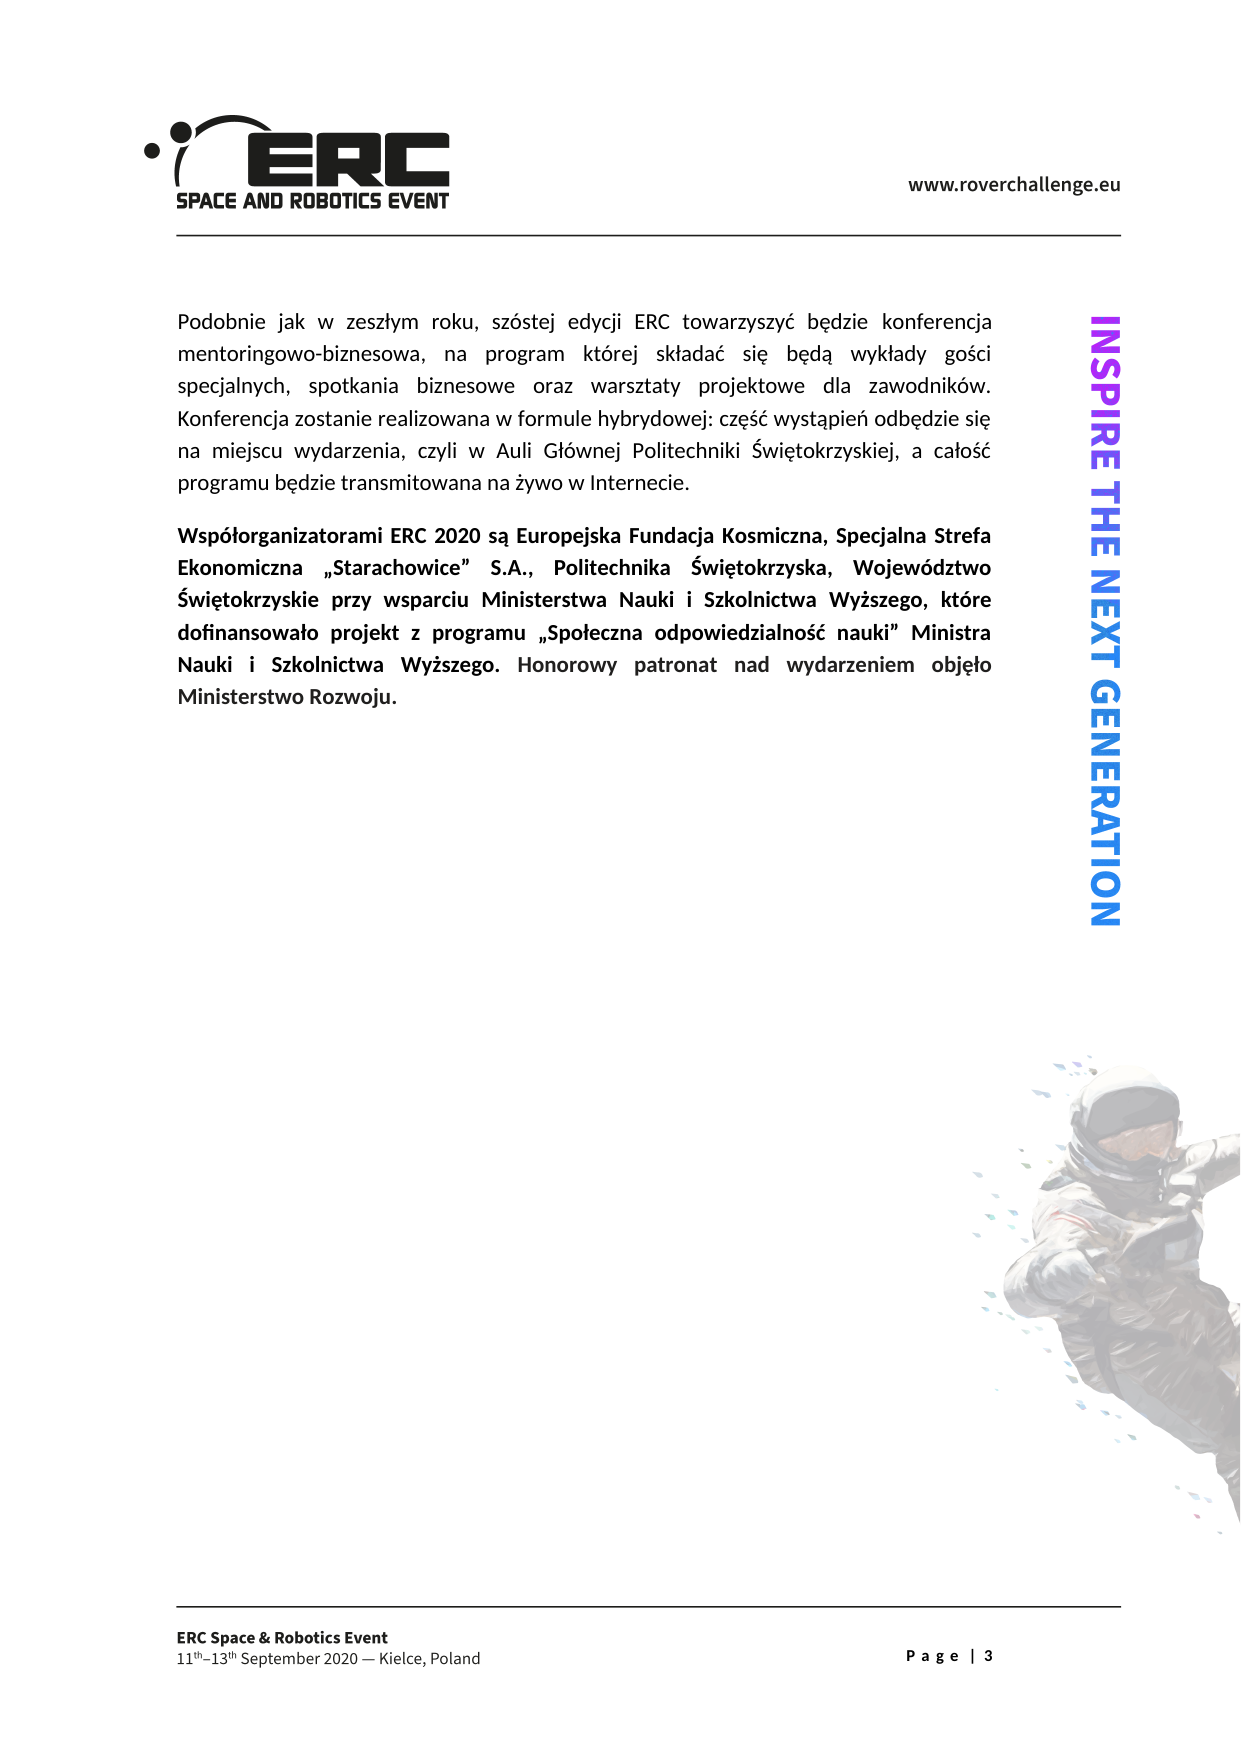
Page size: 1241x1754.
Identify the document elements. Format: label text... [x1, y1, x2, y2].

text Współorganizatorami ERC 2020 są Europejska Fundacja Kosmiczna, Specjalna Strefa Ekonomiczna „Starachowice” S.A., Politechnika Świętokrzyska, Województwo Świętokrzyskie przy wsparciu Ministerstwa Nauki i Szkolnictwa Wyższego, które dofinansowało projekt z programu „Społeczna odpowiedzialność nauki” Ministra Nauki i Szkolnictwa Wyższego. Honorowy patronat nad wydarzeniem objęło Ministerstwo Rozwoju. [177, 521, 992, 710]
picture [0, 0, 1241, 1754]
text Podobnie jak w zeszłym roku, szóstej edycji ERC towarzyszyć będzie konferencja mentoringowo-biznesowa, na program której składać się będą wykłady gości specjalnych, spotkania biznesowe oraz warsztaty projektowe dla zawodników. Konferencja zostanie realizowana w formule hybrydowej: część wystąpień odbędzie się na miejscu wydarzenia, czyli w Auli Głównej Politechniki Świętokrzyskiej, a całość programu będzie transmitowana na żywo w Internecie. [177, 307, 992, 496]
